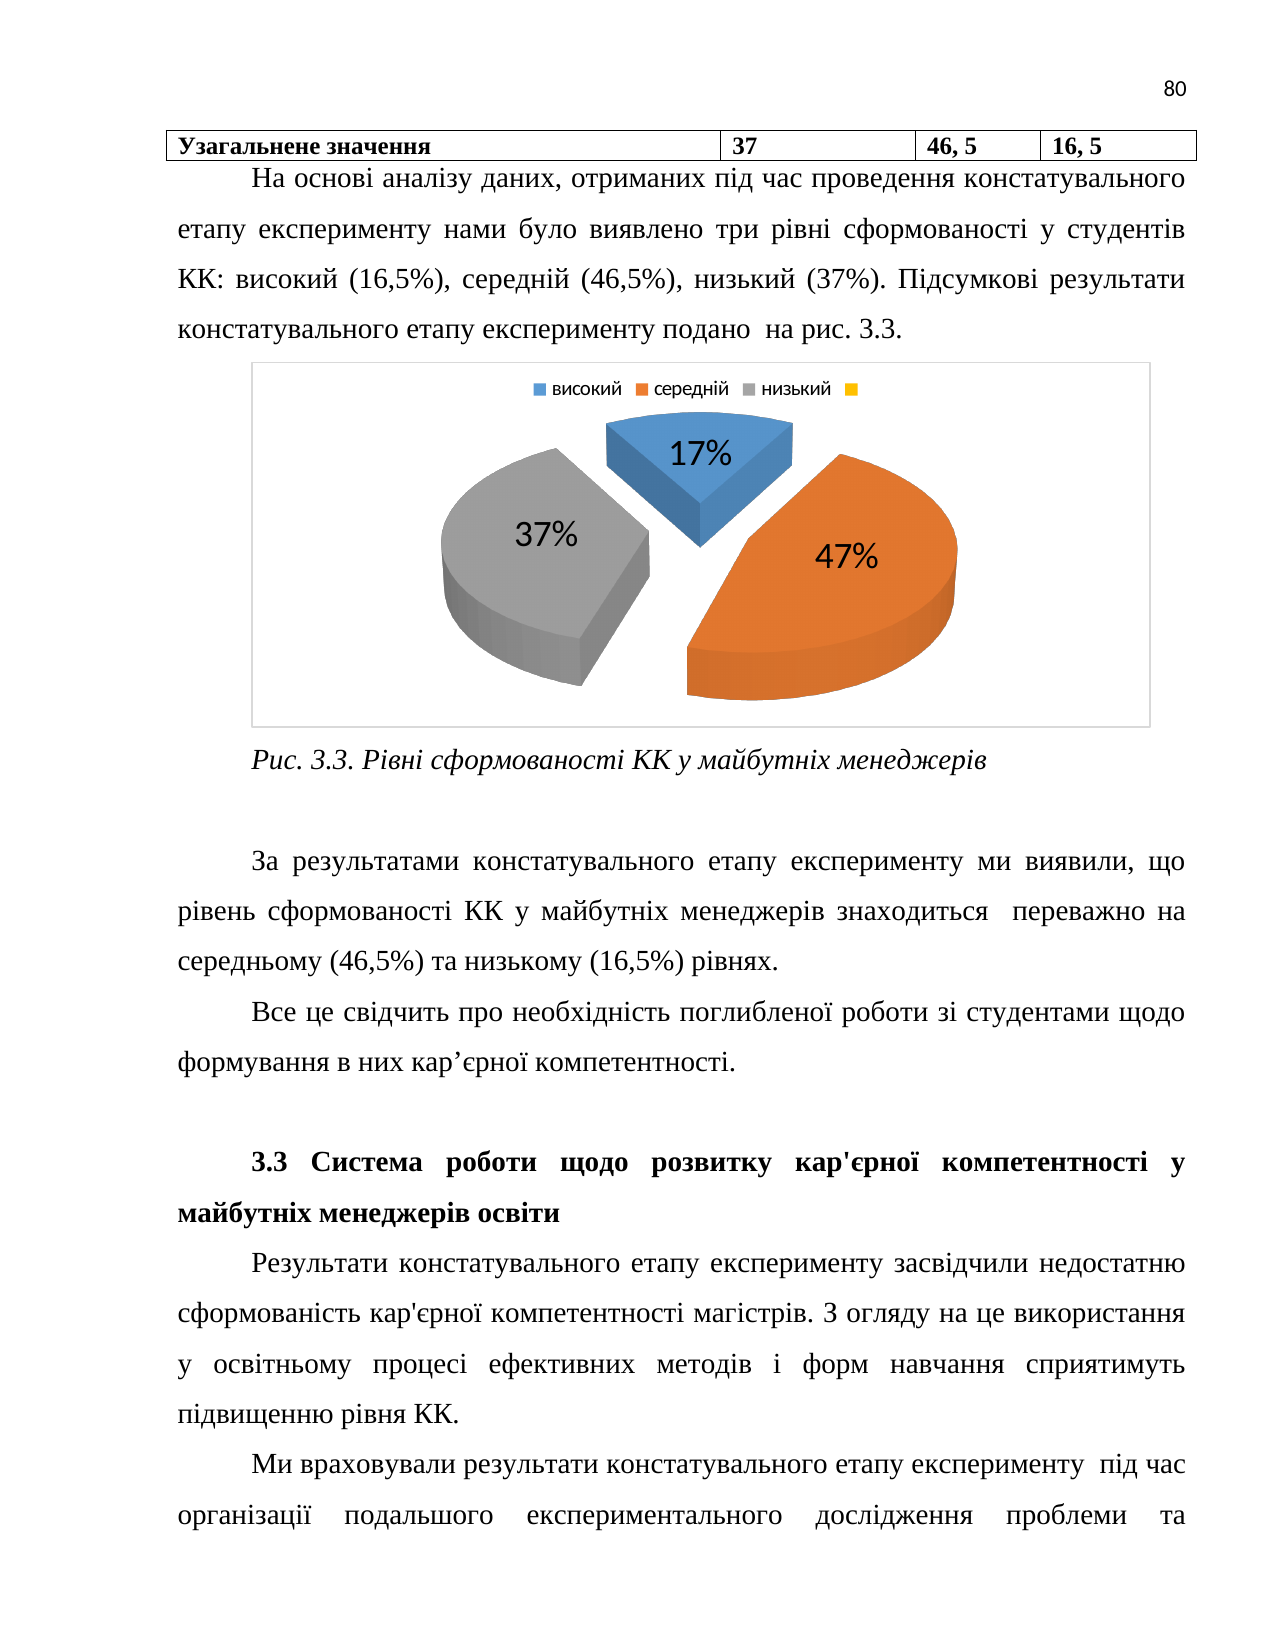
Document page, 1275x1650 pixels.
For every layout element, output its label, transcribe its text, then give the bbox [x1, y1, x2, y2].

table_cell 16, 5 [1041, 131, 1196, 159]
table_cell 37 [721, 131, 915, 159]
text На основі аналізу даних, отриманих під час проведення констатувального етапу експерименту нами було виявлено три рівні сформованості у студентів КК: високий (16,5%), середній (46,5%), низький (37%). Підсумкові результати констатувального етапу експерименту подано на рис. 3.3. [177, 161, 1186, 345]
table_cell 46, 5 [916, 131, 1040, 159]
text За результатами констатувального етапу експерименту ми виявили, що рівень сформованості КК у майбутніх менеджерів знаходиться переважно на середньому (46,5%) та низькому (16,5%) рівнях. [177, 843, 1186, 977]
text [177, 1446, 1186, 1530]
text Рис. 3.3. Рівні сформованості КК у майбутніх менеджерів [177, 742, 1186, 776]
text Результати констатувального етапу експерименту засвідчили недостатню сформованість кар'єрної компетентності магістрів. З огляду на це використання у освітньому процесі ефективних методів і форм навчання сприятимуть підвищенню рівня КК. [177, 1245, 1186, 1430]
text Все це свідчить про необхідність поглибленої роботи зі студентами щодо формування в них кар’єрної компетентності. [177, 994, 1186, 1077]
text 3.3 Система роботи щодо розвитку кар'єрної компетентності у майбутніх менеджерів освіти [177, 1144, 1186, 1228]
table_cell Узагальнене значення [167, 131, 720, 159]
